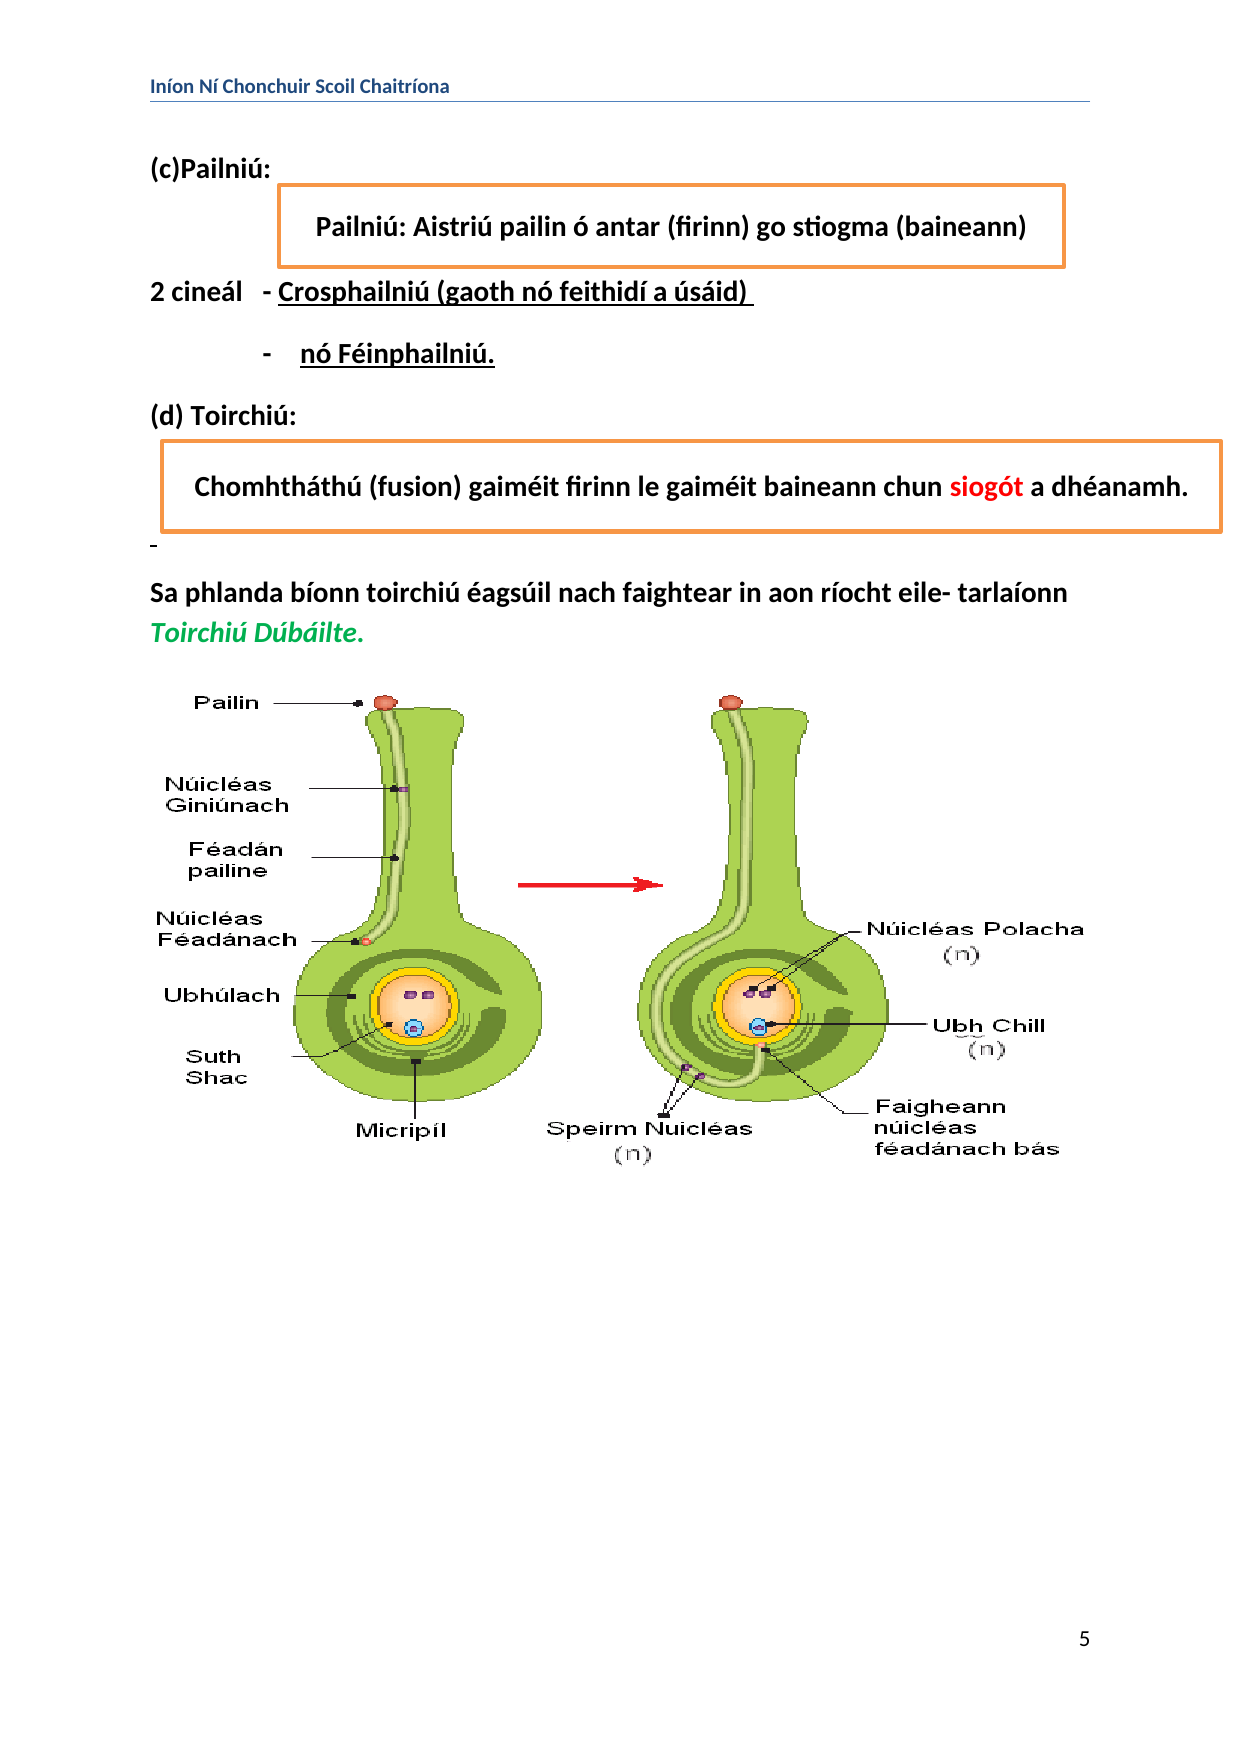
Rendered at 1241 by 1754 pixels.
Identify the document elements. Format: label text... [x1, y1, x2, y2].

text (d) Toirchiú: [150, 397, 1090, 433]
picture [150, 676, 1090, 1170]
list nó Féinphailniú. [262, 335, 1090, 371]
text Sa phlanda bíonn toirchiú éagsúil nach faightear in aon ríocht eile- tarlaíonn Toirchiú Dúbáilte. [150, 574, 1090, 650]
text (c)Pailniú: [150, 150, 1090, 186]
text 2 cineál - Crosphailniú (gaoth nó feithidí a úsáid) [150, 273, 1090, 309]
